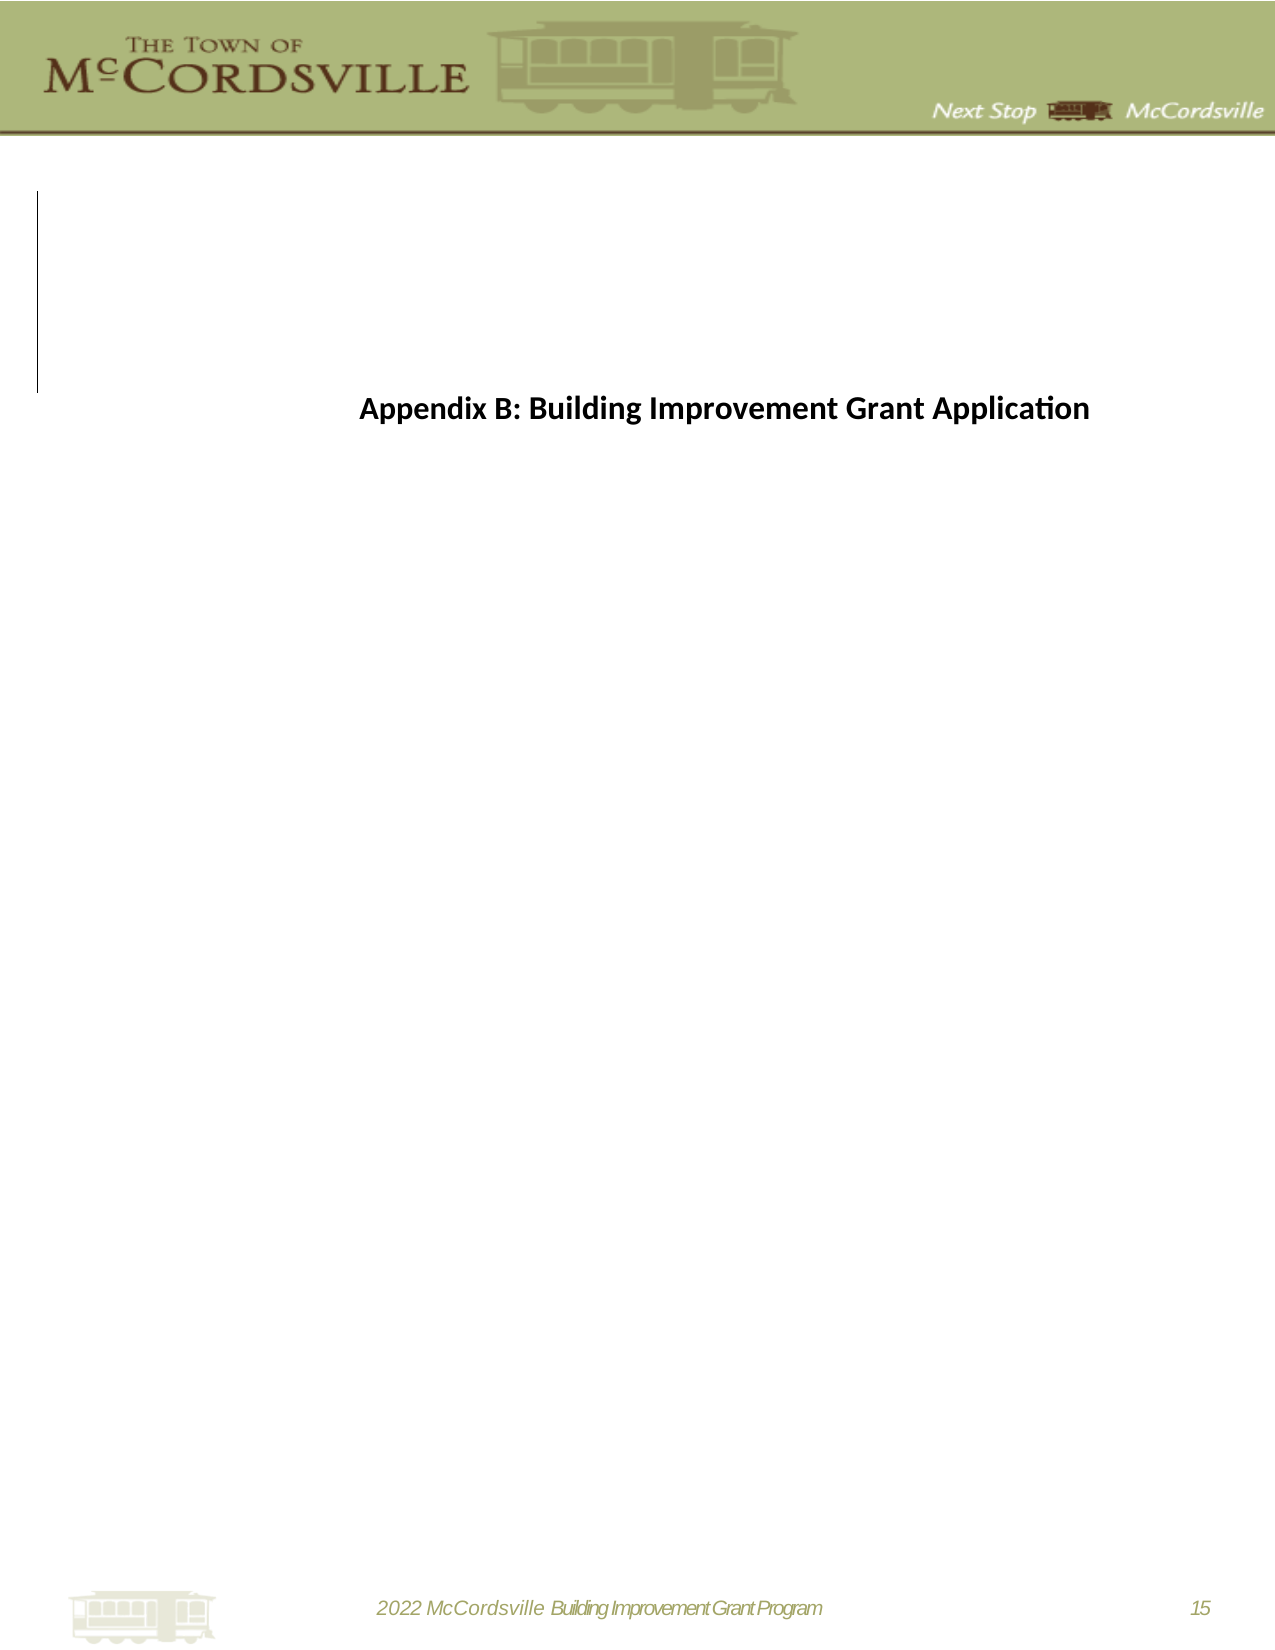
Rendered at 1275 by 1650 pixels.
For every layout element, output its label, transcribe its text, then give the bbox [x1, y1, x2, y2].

picture [66, 1590, 219, 1646]
text Appendix B: Building Improvement Grant Application [359, 393, 1223, 426]
picture [0, 1, 1275, 136]
